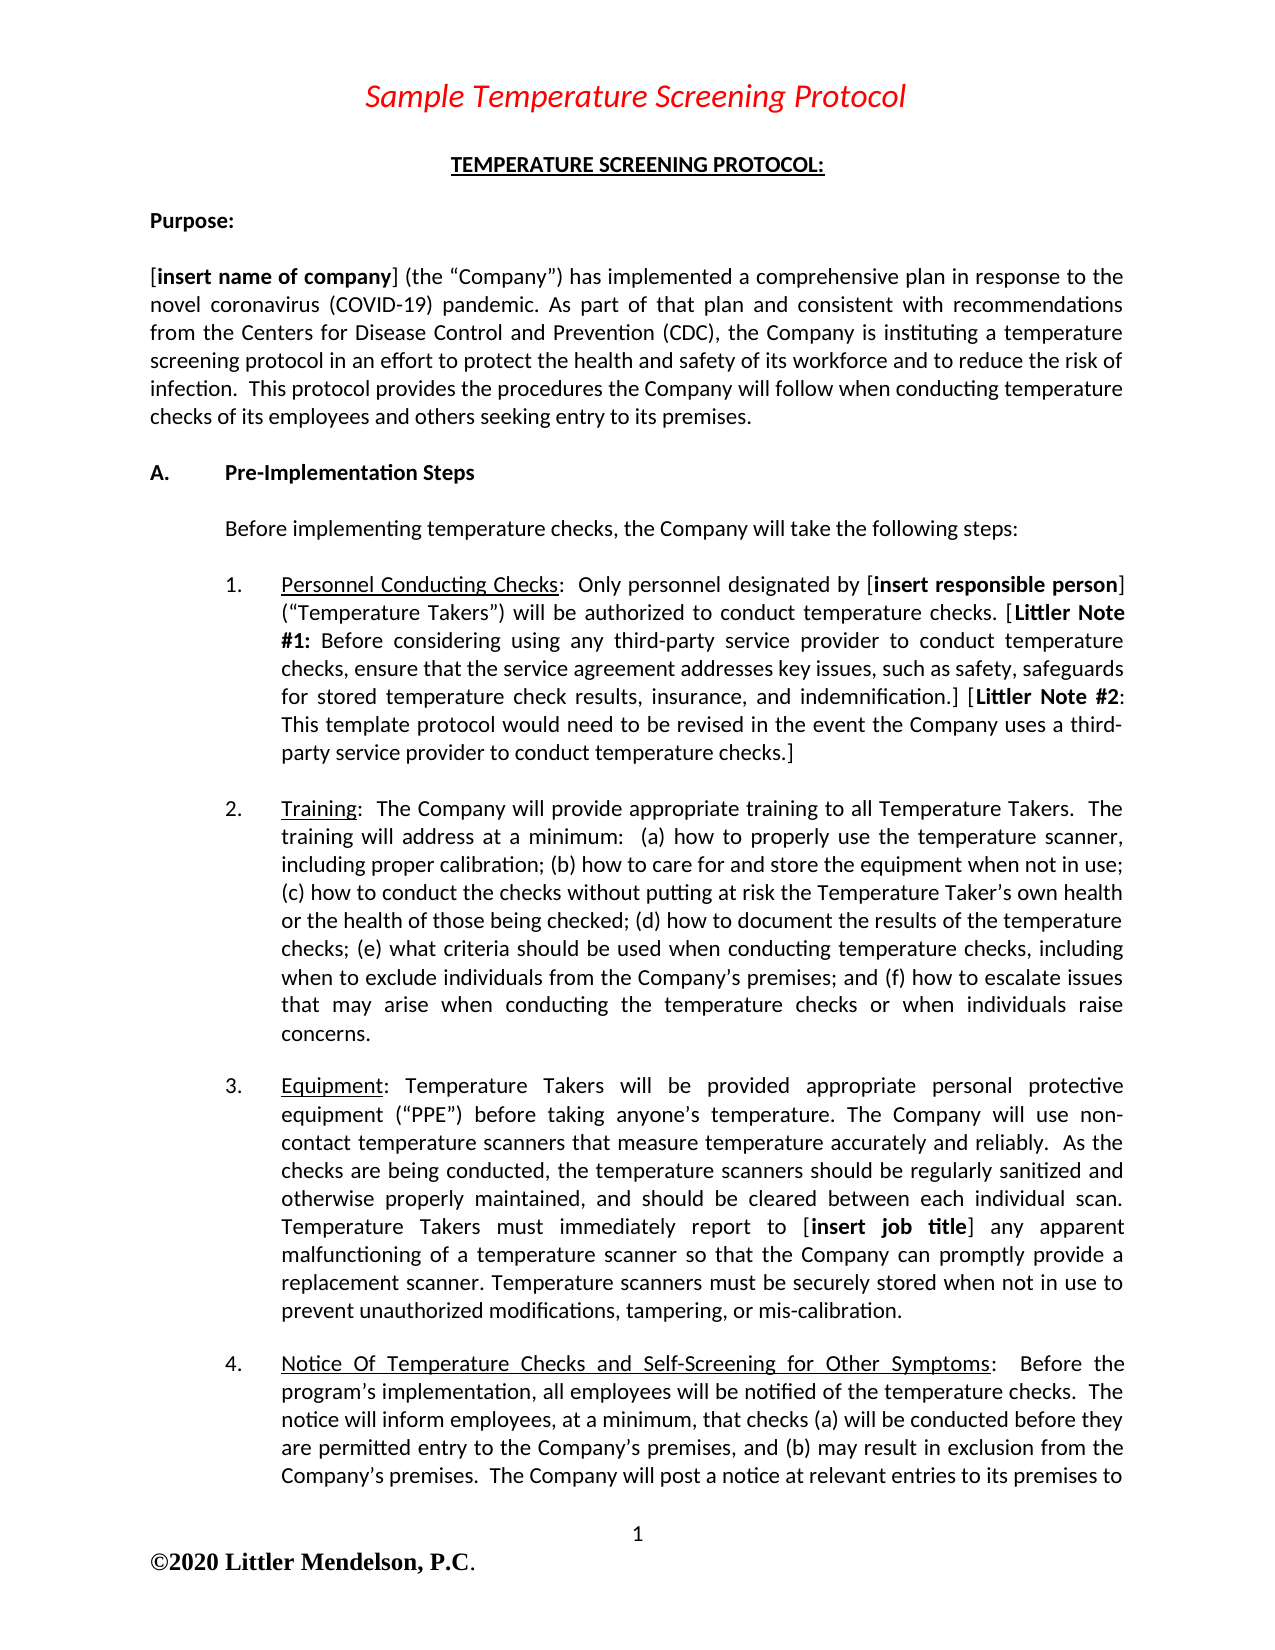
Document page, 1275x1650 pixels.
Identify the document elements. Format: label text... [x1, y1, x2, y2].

text [insert name of company] (the “Company”) has implemented a comprehensive plan in response to the novel coronavirus (COVID-19) pandemic. As part of that plan and consistent with recommendations from the Centers for Disease Control and Prevention (CDC), the Company is instituting a temperature screening protocol in an effort to protect the health and safety of its workforce and to reduce the risk of infection. This protocol provides the procedures the Company will follow when conducting temperature checks of its employees and others seeking entry to its premises. [150, 262, 1125, 430]
text A. Pre-Implementation Steps [150, 458, 1125, 486]
list Equipment: Temperature Takers will be provided appropriate personal protective equipment (“PPE”) before taking anyone’s temperature. The Company will use non-contact temperature scanners that measure temperature accurately and reliably. As the checks are being conducted, the temperature scanners should be regularly sanitized and otherwise properly maintained, and should be cleared between each individual scan. Temperature Takers must immediately report to [insert job title] any apparent malfunctioning of a temperature scanner so that the Company can promptly provide a replacement scanner. Temperature scanners must be securely stored when not in use to prevent unauthorized modifications, tampering, or mis-calibration. [225, 1072, 1125, 1324]
text TEMPERATURE SCREENING PROTOCOL: [150, 150, 1125, 178]
list Training: The Company will provide appropriate training to all Temperature Takers. The training will address at a minimum: (a) how to properly use the temperature scanner, including proper calibration; (b) how to care for and store the equipment when not in use; (c) how to conduct the checks without putting at risk the Temperature Taker’s own health or the health of those being checked; (d) how to document the results of the temperature checks; (e) what criteria should be used when conducting temperature checks, including when to exclude individuals from the Company’s premises; and (f) how to escalate issues that may arise when conducting the temperature checks or when individuals raise concerns. [225, 794, 1125, 1047]
text Before implementing temperature checks, the Company will take the following steps: [225, 514, 1125, 542]
list Personnel Conducting Checks: Only personnel designated by [insert responsible person] (“Temperature Takers”) will be authorized to conduct temperature checks. [Littler Note #1: Before considering using any third-party service provider to conduct temperature checks, ensure that the service agreement addresses key issues, such as safety, safeguards for stored temperature check results, insurance, and indemnification.] [Littler Note #2: This template protocol would need to be revised in the event the Company uses a third-party service provider to conduct temperature checks.] [225, 570, 1125, 766]
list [225, 1349, 1125, 1489]
text Purpose: [150, 206, 1125, 234]
